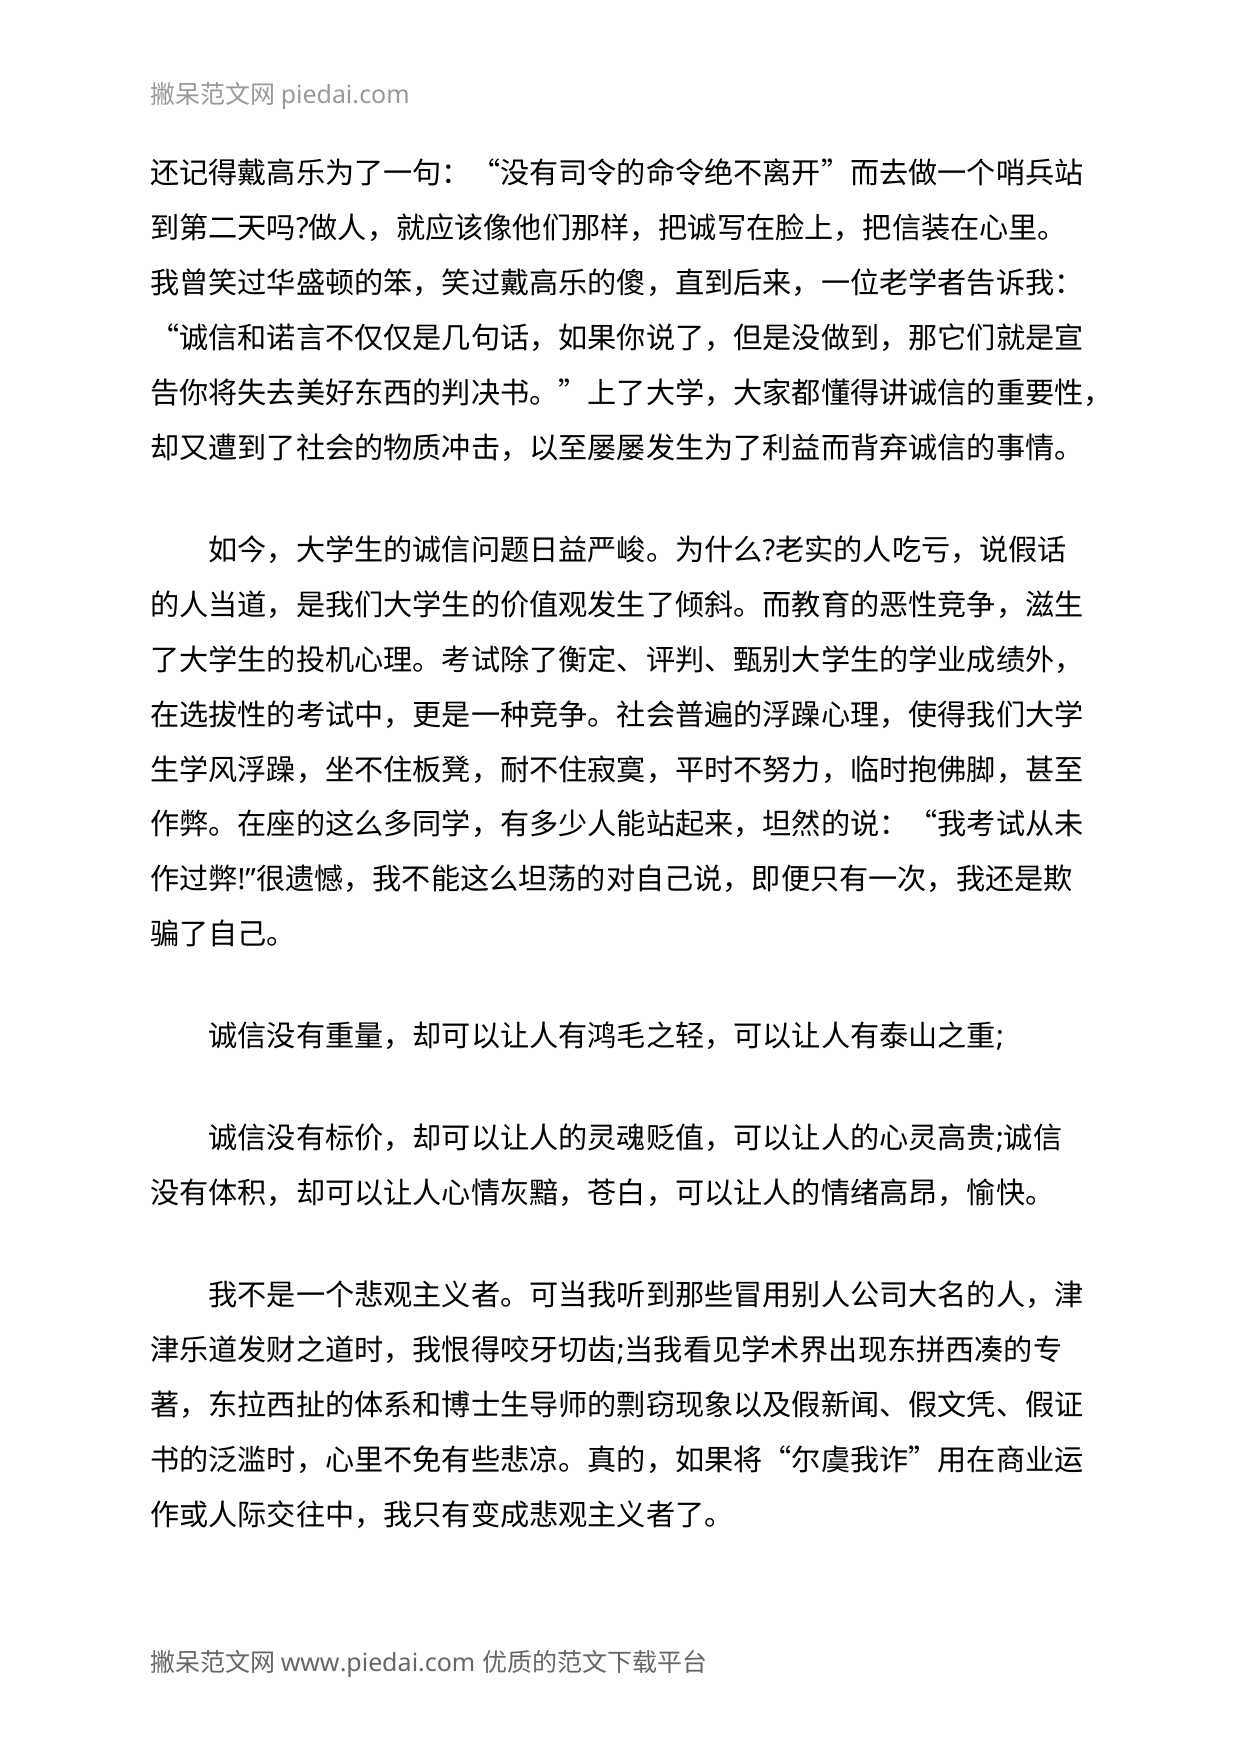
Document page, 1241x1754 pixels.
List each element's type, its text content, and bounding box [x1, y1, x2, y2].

text 如今，大学生的诚信问题日益严峻。为什么?老实的人吃亏，说假话的人当道，是我们大学生的价值观发生了倾斜。而教育的恶性竞争，滋生了大学生的投机心理。考试除了衡定、评判、甄别大学生的学业成绩外，在选拔性的考试中，更是一种竞争。社会普遍的浮躁心理，使得我们大学生学风浮躁，坐不住板凳，耐不住寂寞，平时不努力，临时抱佛脚，甚至作弊。在座的这么多同学，有多少人能站起来，坦然的说：“我考试从未作过弊!”很遗憾，我不能这么坦荡的对自己说，即便只有一次，我还是欺骗了自己。 [150, 526, 1090, 953]
text 诚信没有标价，却可以让人的灵魂贬值，可以让人的心灵高贵;诚信没有体积，却可以让人心情灰黯，苍白，可以让人的情绪高昂，愉快。 [150, 1114, 1090, 1212]
text 我不是一个悲观主义者。可当我听到那些冒用别人公司大名的人，津津乐道发财之道时，我恨得咬牙切齿;当我看见学术界出现东拼西凑的专著，东拉西扯的体系和博士生导师的剽窃现象以及假新闻、假文凭、假证书的泛滥时，心里不免有些悲凉。真的，如果将“尔虞我诈”用在商业运作或人际交往中，我只有变成悲观主义者了。 [150, 1271, 1090, 1533]
text 诚信没有重量，却可以让人有鸿毛之轻，可以让人有泰山之重; [150, 1013, 1090, 1055]
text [150, 150, 1090, 467]
